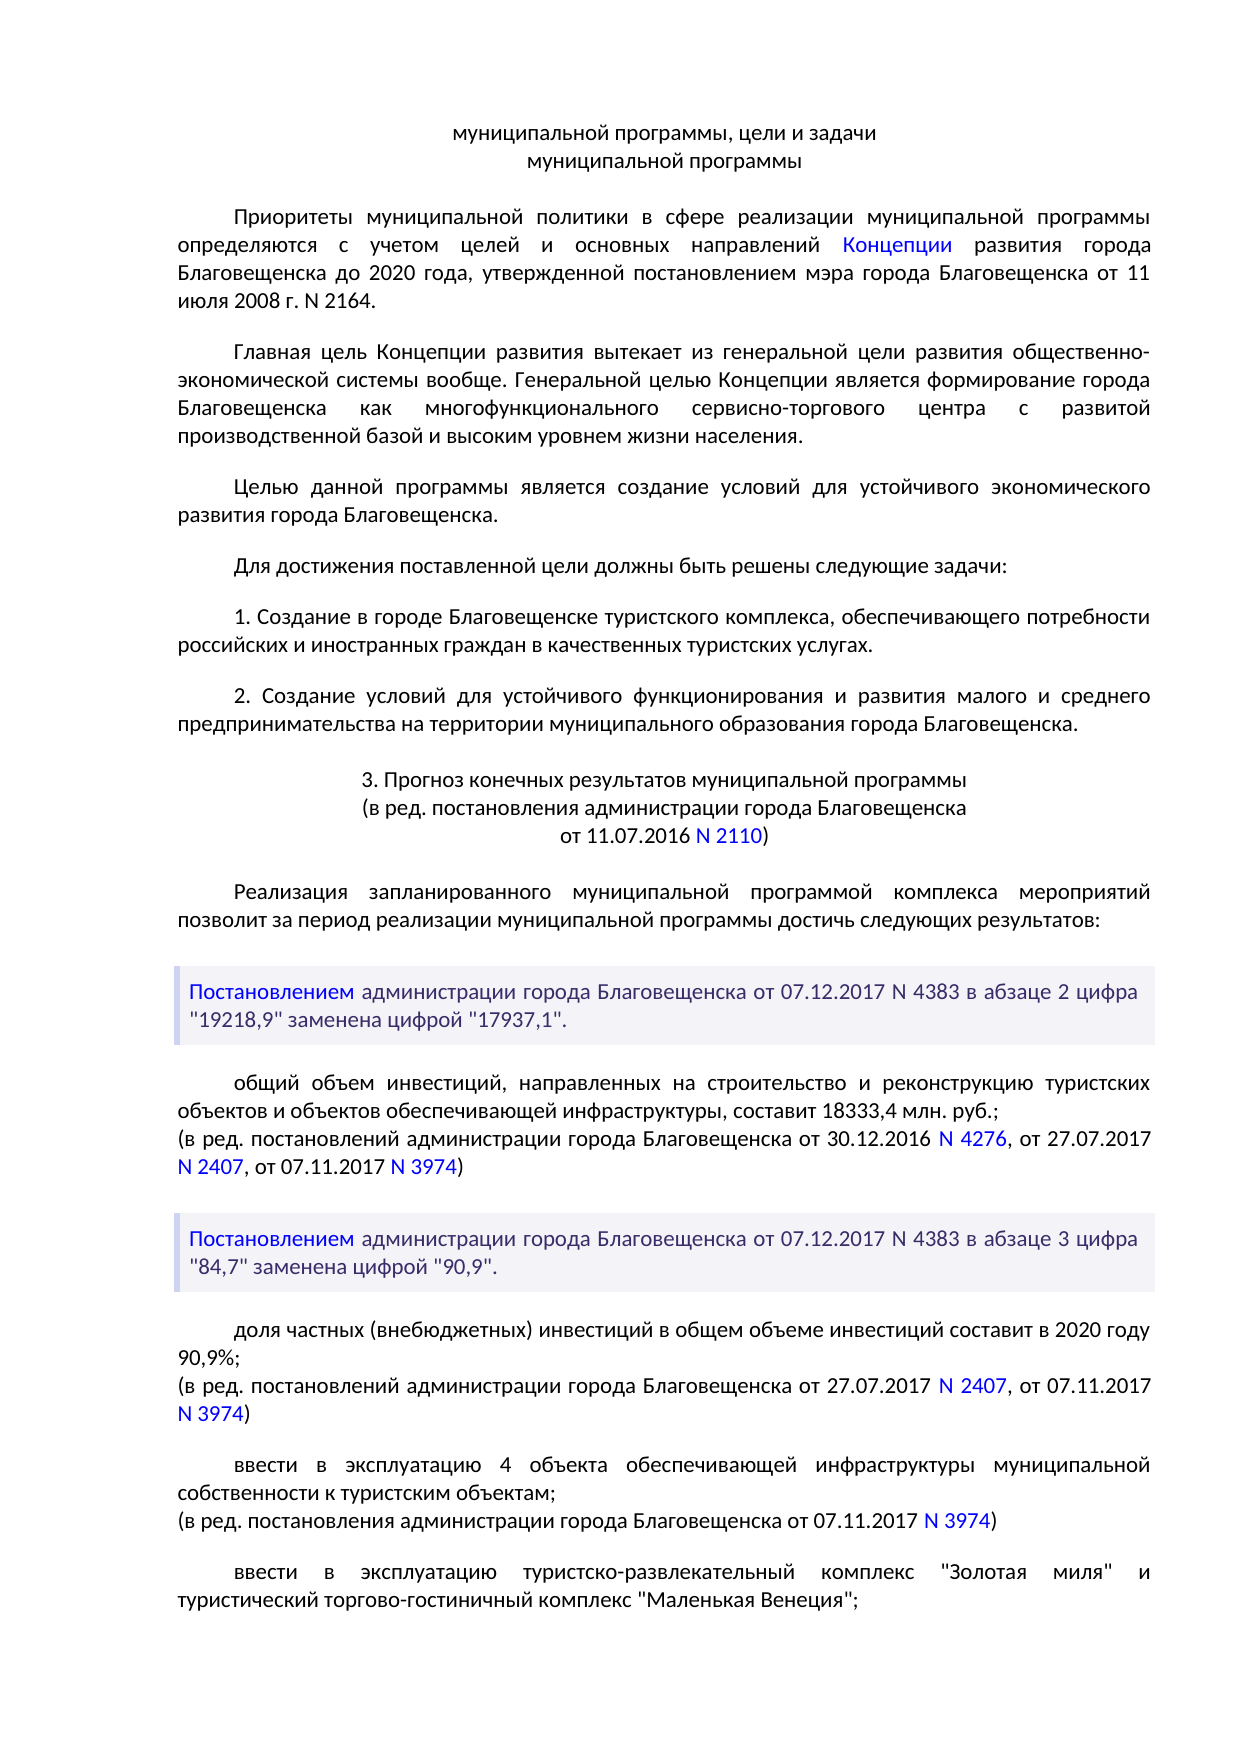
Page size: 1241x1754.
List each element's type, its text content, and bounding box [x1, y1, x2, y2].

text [177, 1506, 1152, 1534]
text 3. Прогноз конечных результатов муниципальной программы [177, 765, 1152, 793]
text доля частных (внебюджетных) инвестиций в общем объеме инвестиций составит в 2020 году 90,9%; [177, 1315, 1152, 1371]
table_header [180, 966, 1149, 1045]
text Для достижения поставленной цели должны быть решены следующие задачи: [177, 551, 1152, 579]
text ввести в эксплуатацию 4 объекта обеспечивающей инфраструктуры муниципальной собственности к туристским объектам; [177, 1450, 1152, 1506]
text (в ред. постановлений администрации города Благовещенска от 30.12.2016 N 4276, от 27.07.2017 N 2407, от 07.11.2017 N 3974) [177, 1124, 1152, 1180]
text ввести в эксплуатацию туристско-развлекательный комплекс "Золотая миля" и туристический торгово-гостиничный комплекс "Маленькая Венеция"; [177, 1557, 1152, 1613]
text Приоритеты муниципальной политики в сфере реализации муниципальной программы определяются с учетом целей и основных направлений Концепции развития города Благовещенска до 2020 года, утвержденной постановлением мэра города Благовещенска от 11 июля 2008 г. N 2164. [177, 202, 1152, 314]
text от 11.07.2016 N 2110) [177, 821, 1152, 849]
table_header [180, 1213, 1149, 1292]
text Реализация запланированного муниципальной программой комплекса мероприятий позволит за период реализации муниципальной программы достичь следующих результатов: [177, 877, 1152, 933]
text общий объем инвестиций, направленных на строительство и реконструкцию туристских объектов и объектов обеспечивающей инфраструктуры, составит 18333,4 млн. руб.; [177, 1068, 1152, 1124]
text (в ред. постановлений администрации города Благовещенска от 27.07.2017 N 2407, от 07.11.2017 N 3974) [177, 1371, 1152, 1427]
text 2. Создание условий для устойчивого функционирования и развития малого и среднего предпринимательства на территории муниципального образования города Благовещенска. [177, 681, 1152, 737]
text Главная цель Концепции развития вытекает из генеральной цели развития общественно-экономической системы вообще. Генеральной целью Концепции является формирование города Благовещенска как многофункционального сервисно-торгового центра с развитой производственной базой и высоким уровнем жизни населения. [177, 337, 1152, 449]
text Целью данной программы является создание условий для устойчивого экономического развития города Благовещенска. [177, 472, 1152, 528]
text муниципальной программы, цели и задачи [177, 118, 1152, 146]
text 1. Создание в городе Благовещенске туристского комплекса, обеспечивающего потребности российских и иностранных граждан в качественных туристских услугах. [177, 602, 1152, 658]
text муниципальной программы [177, 146, 1152, 174]
text (в ред. постановления администрации города Благовещенска [177, 793, 1152, 821]
